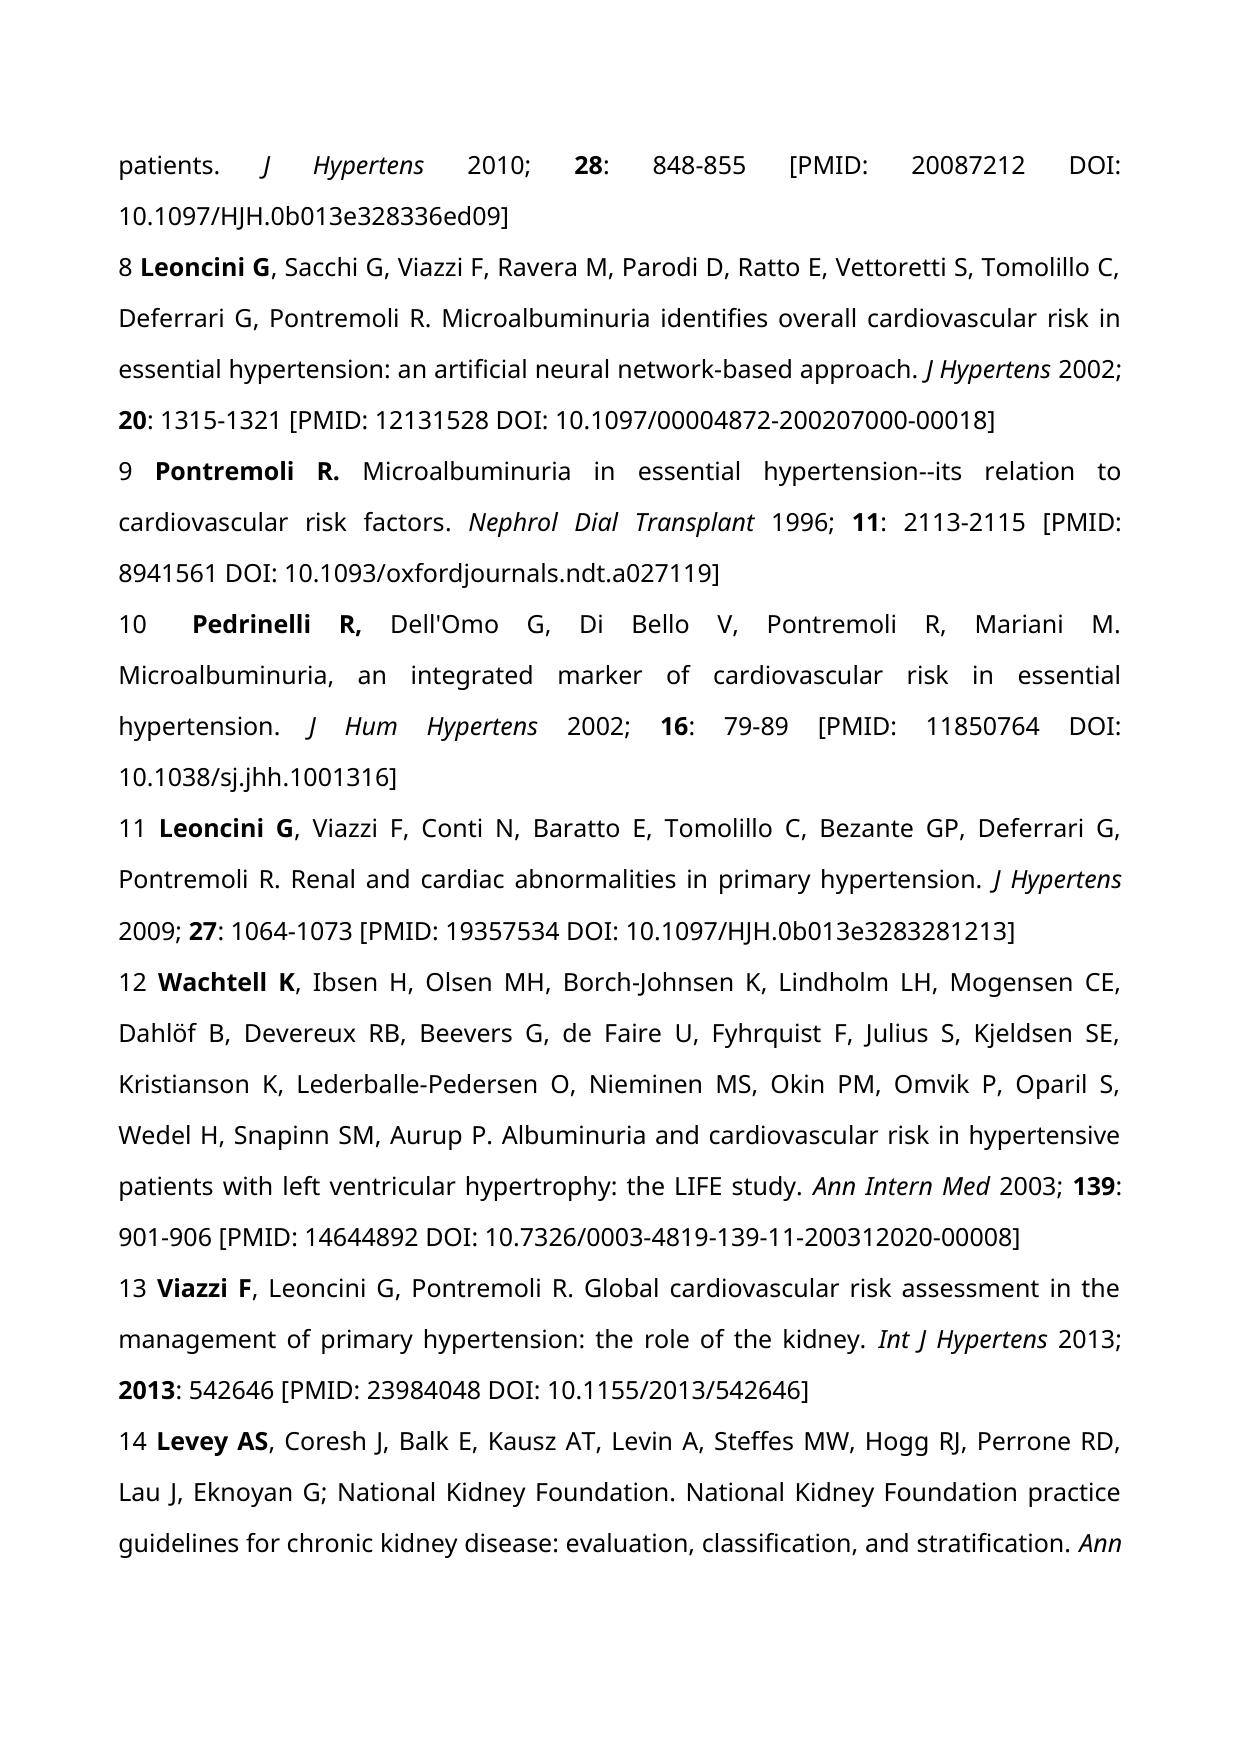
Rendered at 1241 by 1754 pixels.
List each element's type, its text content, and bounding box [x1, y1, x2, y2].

text 13 Viazzi F, Leoncini G, Pontremoli R. Global cardiovascular risk assessment in the management of primary hypertension: the role of the kidney. Int J Hypertens 2013; 2013: 542646 [PMID: 23984048 DOI: 10.1155/2013/542646] [118, 1271, 1122, 1407]
text 12 Wachtell K, Ibsen H, Olsen MH, Borch-Johnsen K, Lindholm LH, Mogensen CE, Dahlöf B, Devereux RB, Beevers G, de Faire U, Fyhrquist F, Julius S, Kjeldsen SE, Kristianson K, Lederballe-Pedersen O, Nieminen MS, Okin PM, Omvik P, Oparil S, Wedel H, Snapinn SM, Aurup P. Albuminuria and cardiovascular risk in hypertensive patients with left ventricular hypertrophy: the LIFE study. Ann Intern Med 2003; 139: 901-906 [PMID: 14644892 DOI: 10.7326/0003-4819-139-11-200312020-00008] [118, 964, 1122, 1253]
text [118, 148, 1122, 233]
text 8 Leoncini G, Sacchi G, Viazzi F, Ravera M, Parodi D, Ratto E, Vettoretti S, Tomolillo C, Deferrari G, Pontremoli R. Microalbuminuria identifies overall cardiovascular risk in essential hypertension: an artificial neural network-based approach. J Hypertens 2002; 20: 1315-1321 [PMID: 12131528 DOI: 10.1097/00004872-200207000-00018] [118, 250, 1122, 437]
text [118, 1424, 1122, 1560]
text 11 Leoncini G, Viazzi F, Conti N, Baratto E, Tomolillo C, Bezante GP, Deferrari G, Pontremoli R. Renal and cardiac abnormalities in primary hypertension. J Hypertens 2009; 27: 1064-1073 [PMID: 19357534 DOI: 10.1097/HJH.0b013e3283281213] [118, 811, 1122, 947]
text 10 Pedrinelli R, Dell'Omo G, Di Bello V, Pontremoli R, Mariani M. Microalbuminuria, an integrated marker of cardiovascular risk in essential hypertension. J Hum Hypertens 2002; 16: 79-89 [PMID: 11850764 DOI: 10.1038/sj.jhh.1001316] [118, 607, 1122, 794]
text 9 Pontremoli R. Microalbuminuria in essential hypertension--its relation to cardiovascular risk factors. Nephrol Dial Transplant 1996; 11: 2113-2115 [PMID: 8941561 DOI: 10.1093/oxfordjournals.ndt.a027119] [118, 454, 1122, 590]
